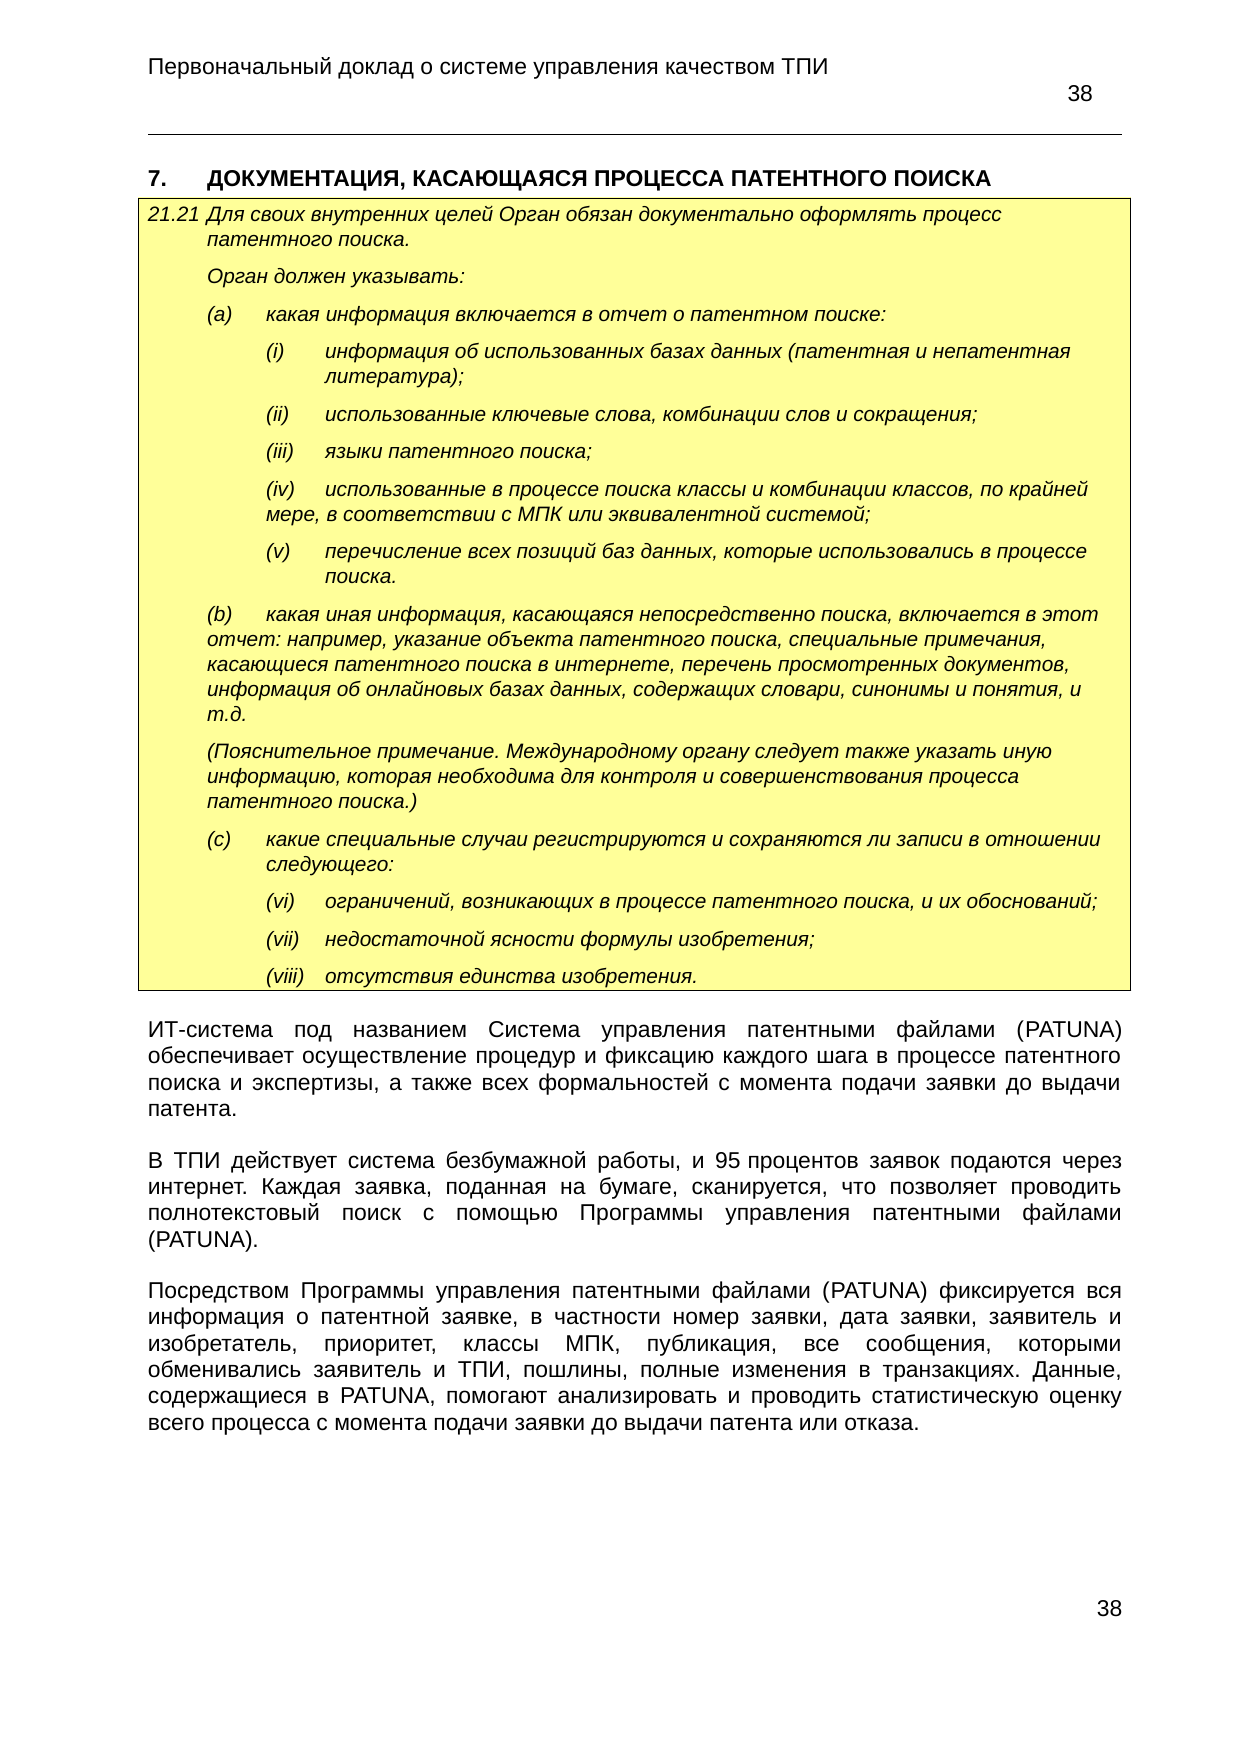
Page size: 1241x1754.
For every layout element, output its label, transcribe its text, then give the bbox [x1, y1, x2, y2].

subtitle 7. ДОКУМЕНТАЦИЯ, КАСАЮЩАЯСЯ ПРОЦЕССА ПАТЕНТНОГО ПОИСКА [148, 165, 1122, 191]
text (iii) языки патентного поиска; [139, 435, 1130, 463]
subtitle Посредством Программы управления патентными файлами (PATUNA) фиксируется вся информация о патентной заявке, в частности номер заявки, дата заявки, заявитель и изобретатель, приоритет, классы МПК, публикация, все сообщения, которыми обменивались заявитель и ТПИ, пошлины, полные изменения в транзакциях. Данные, содержащиеся в PATUNA, помогают анализировать и проводить статистическую оценку всего процесса с момента подачи заявки до выдачи патента или отказа. [148, 1277, 1122, 1435]
text (iv) использованные в процессе поиска классы и комбинации классов, по крайней мере, в соответствии с МПК или эквивалентной системой; [139, 472, 1130, 526]
text (ii) использованные ключевые слова, комбинации слов и сокращения; [139, 397, 1130, 426]
text (v) перечисление всех позиций баз данных, которые использовались в процессе поиска. [139, 535, 1130, 588]
text (i) информация об использованных базах данных (патентная и непатентная литература); [139, 335, 1130, 388]
text (vii) недостаточной ясности формулы изобретения; [139, 922, 1130, 951]
subtitle ИТ-система под названием Система управления патентными файлами (PATUNA) обеспечивает осуществление процедур и фиксацию каждого шага в процессе патентного поиска и экспертизы, а также всех формальностей с момента подачи заявки до выдачи патента. [148, 1016, 1122, 1122]
text (a) какая информация включается в отчет о патентном поиске: [139, 297, 1130, 326]
text (c) какие специальные случаи регистрируются и сохраняются ли записи в отношении следующего: [139, 822, 1130, 876]
text (b) какая иная информация, касающаяся непосредственно поиска, включается в этот отчет: например, указание объекта патентного поиска, специальные примечания, касающиеся патентного поиска в интернете, перечень просмотренных документов, информация об онлайновых базах данных, содержащих словари, синонимы и понятия, и т.д. [139, 597, 1130, 726]
text (Пояснительное примечание. Международному органу следует также указать иную информацию, которая необходима для контроля и совершенствования процесса патентного поиска.) [139, 735, 1130, 813]
text (vi) ограничений, возникающих в процессе патентного поиска, и их обоснований; [139, 885, 1130, 913]
text (viii) отсутствия единства изобретения. [139, 960, 1130, 990]
text Орган должен указывать: [139, 260, 1130, 288]
subtitle В ТПИ действует система безбумажной работы, и 95 процентов заявок подаются через интернет. Каждая заявка, поданная на бумаге, сканируется, что позволяет проводить полнотекстовый поиск с помощью Программы управления патентными файлами (PATUNA). [148, 1147, 1122, 1252]
text 21.21 Для своих внутренних целей Орган обязан документально оформлять процесс патентного поиска. [139, 199, 1130, 251]
